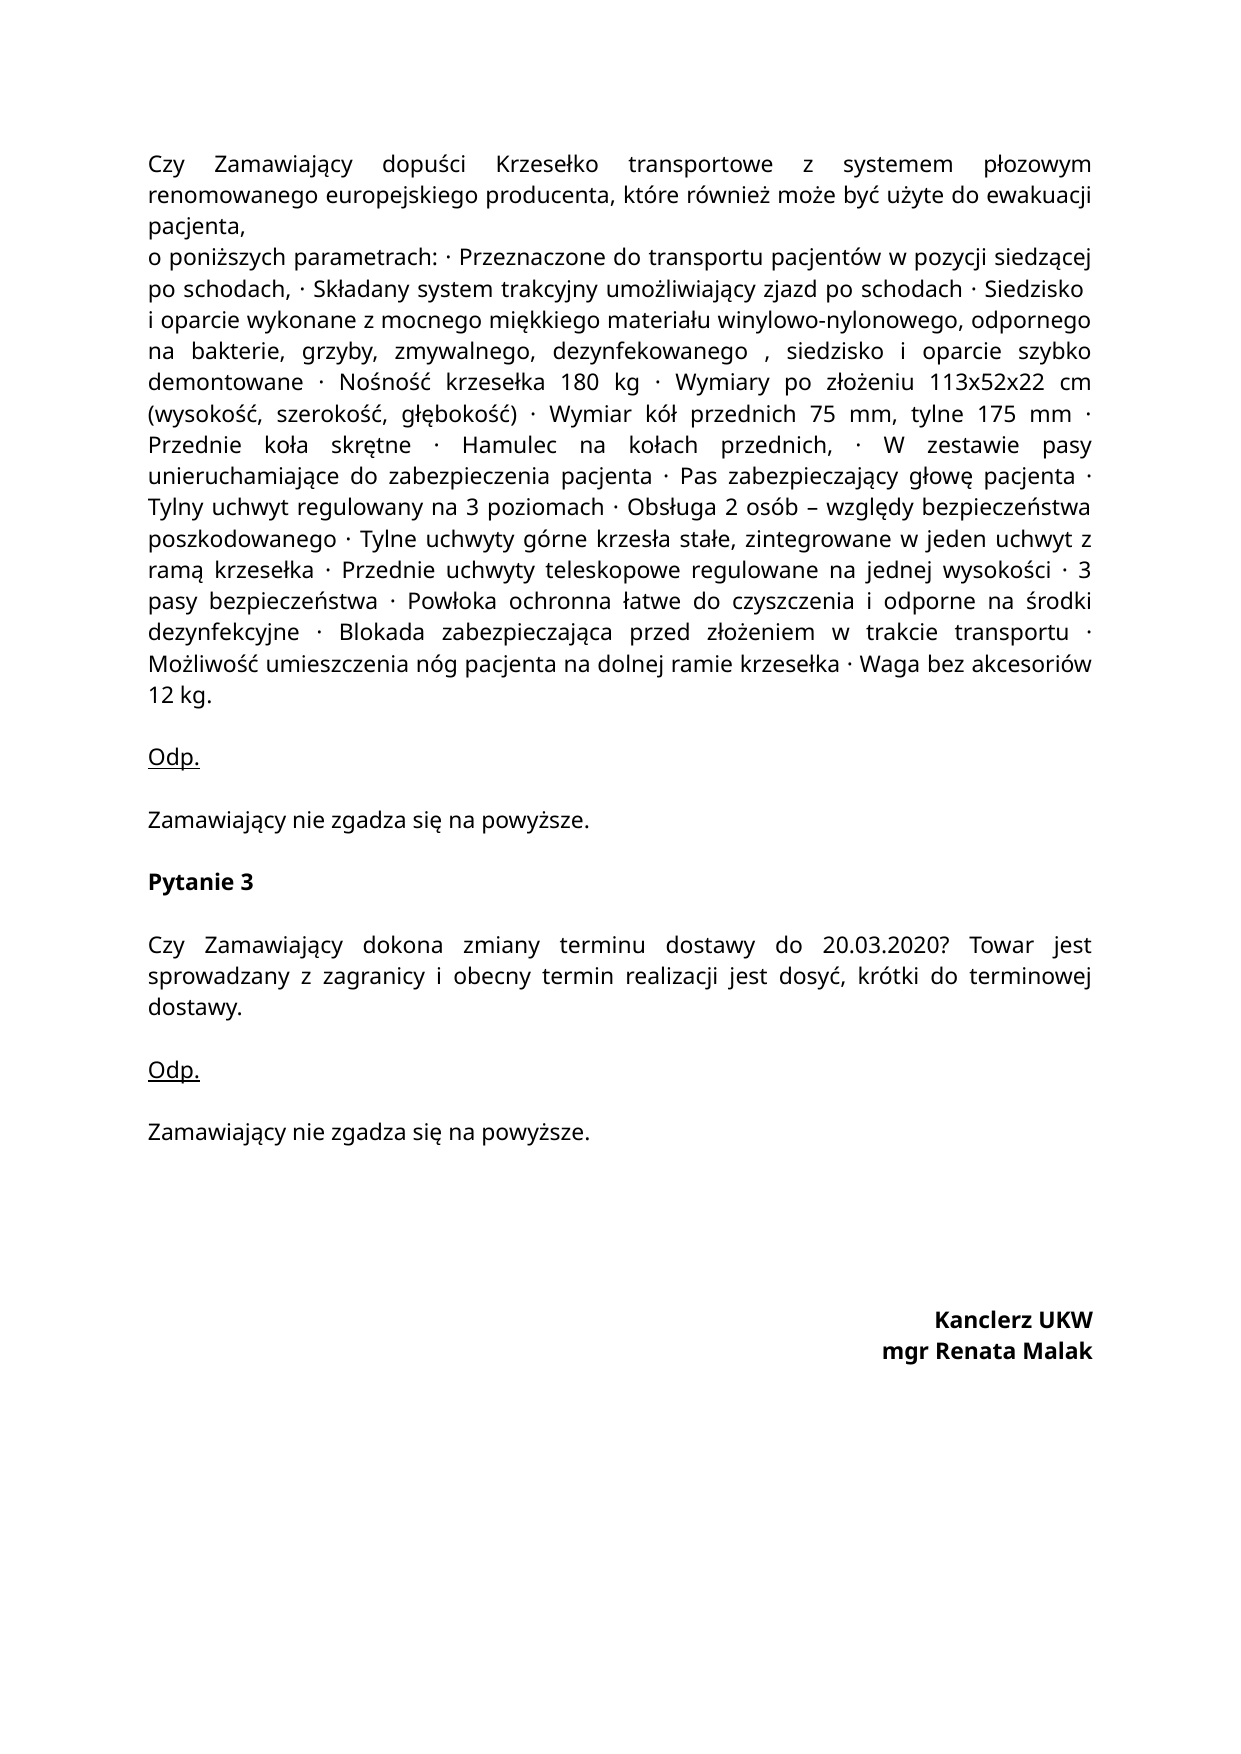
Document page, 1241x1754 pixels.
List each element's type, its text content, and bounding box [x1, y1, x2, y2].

text mgr Renata Malak [148, 1335, 1093, 1366]
text Kanclerz UKW [148, 1304, 1093, 1335]
text Czy Zamawiający dopuści Krzesełko transportowe z systemem płozowym renomowanego europejskiego producenta, które również może być użyte do ewakuacji pacjenta, o poniższych parametrach: · Przeznaczone do transportu pacjentów w pozycji siedzącej po schodach, · Składany system trakcyjny umożliwiający zjazd po schodach · Siedzisko i oparcie wykonane z mocnego miękkiego materiału winylowo-nylonowego, odpornego na bakterie, grzyby, zmywalnego, dezynfekowanego , siedzisko i oparcie szybko demontowane · Nośność krzesełka 180 kg · Wymiary po złożeniu 113x52x22 cm (wysokość, szerokość, głębokość) · Wymiar kół przednich 75 mm, tylne 175 mm · Przednie koła skrętne · Hamulec na kołach przednich, · W zestawie pasy unieruchamiające do zabezpieczenia pacjenta · Pas zabezpieczający głowę pacjenta · Tylny uchwyt regulowany na 3 poziomach · Obsługa 2 osób – względy bezpieczeństwa poszkodowanego · Tylne uchwyty górne krzesła stałe, zintegrowane w jeden uchwyt z ramą krzesełka · Przednie uchwyty teleskopowe regulowane na jednej wysokości · 3 pasy bezpieczeństwa · Powłoka ochronna łatwe do czyszczenia i odporne na środki dezynfekcyjne · Blokada zabezpieczająca przed złożeniem w trakcie transportu · Możliwość umieszczenia nóg pacjenta na dolnej ramie krzesełka · Waga bez akcesoriów 12 kg. [148, 148, 1093, 710]
text Zamawiający nie zgadza się na powyższe. [148, 1116, 1093, 1148]
text Odp. [148, 741, 1093, 773]
text Odp. [148, 1054, 1093, 1085]
text Zamawiający nie zgadza się na powyższe. [148, 804, 1093, 835]
text Pytanie 3 [148, 866, 1093, 898]
text Czy Zamawiający dokona zmiany terminu dostawy do 20.03.2020? Towar jest sprowadzany z zagranicy i obecny termin realizacji jest dosyć, krótki do terminowej dostawy. [148, 929, 1093, 1023]
